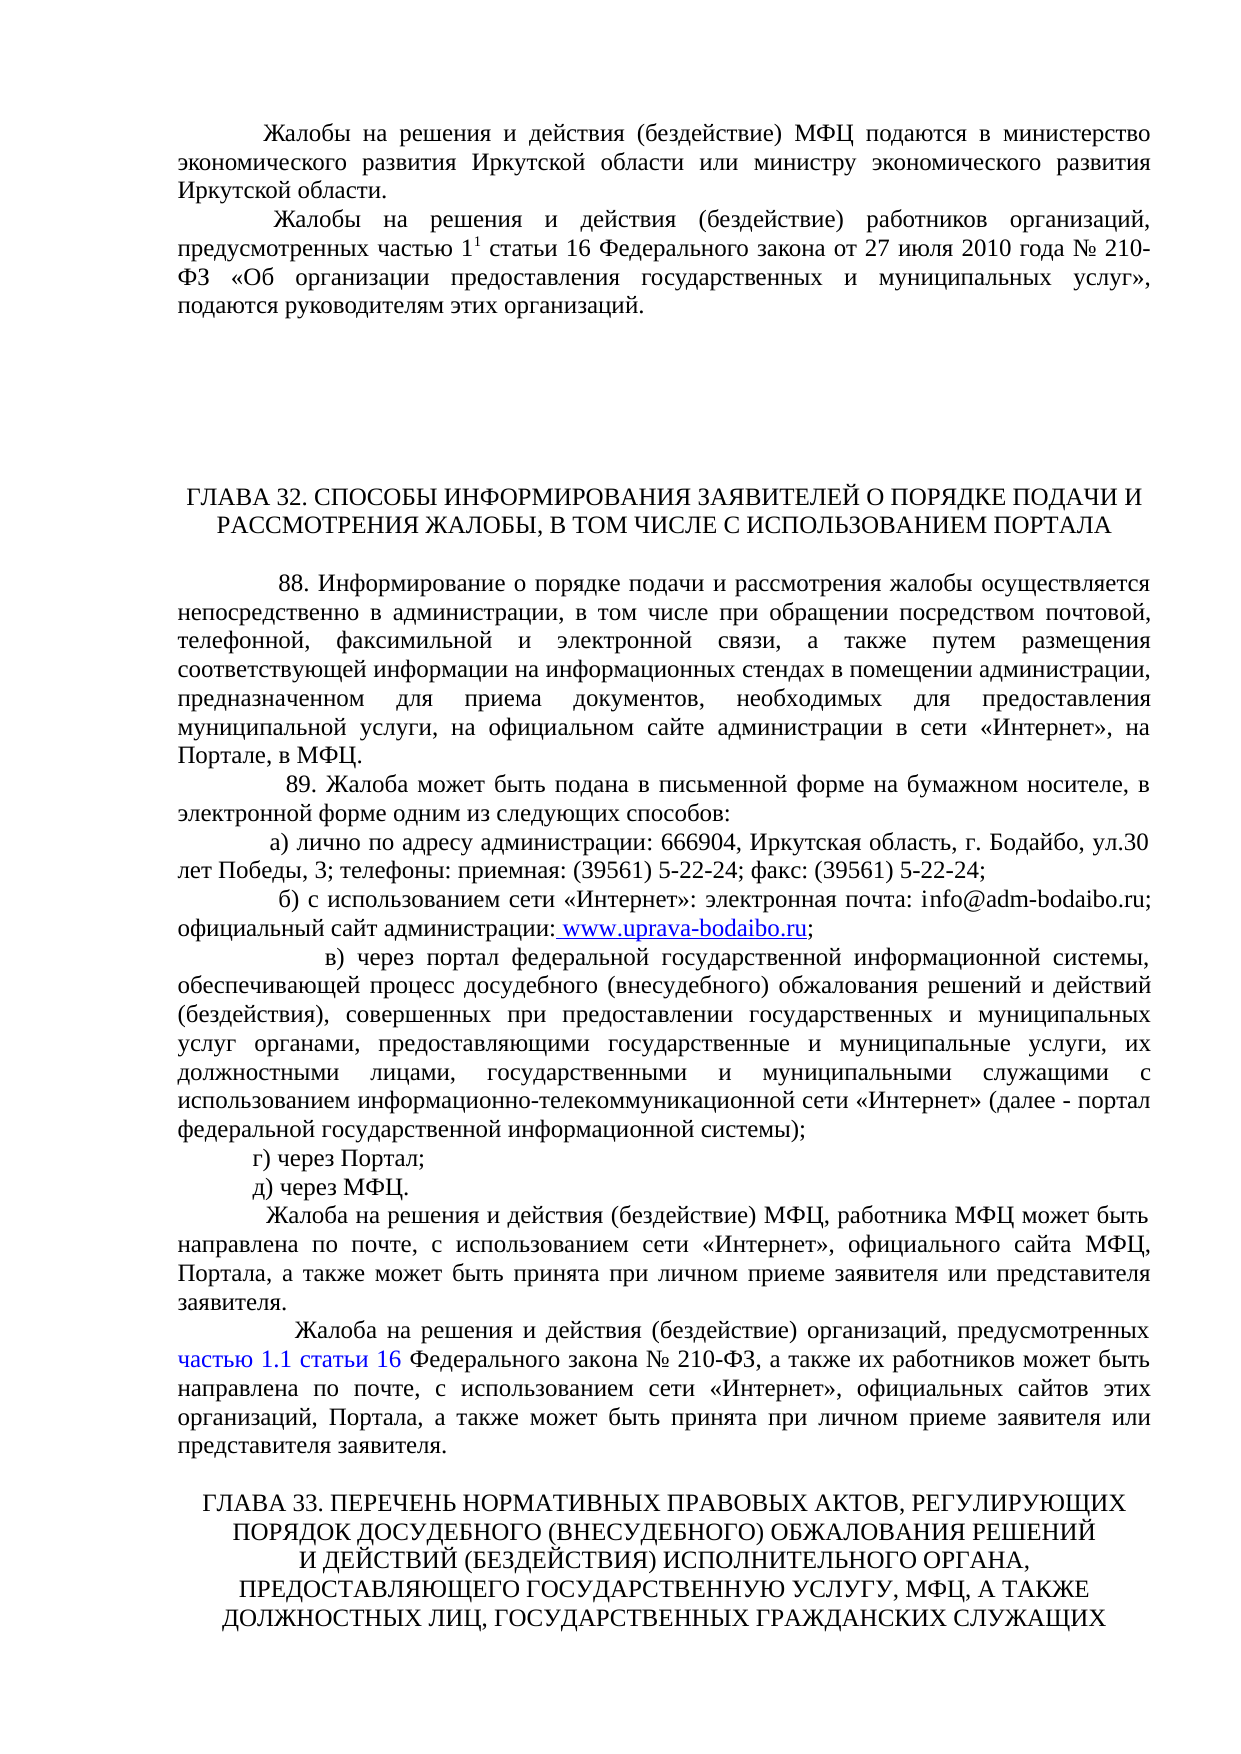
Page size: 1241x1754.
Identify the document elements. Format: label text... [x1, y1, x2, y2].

text ПРЕДОСТАВЛЯЮЩЕГО ГОСУДАРСТВЕННУЮ УСЛУГУ, МФЦ, А ТАКЖЕ [177, 1574, 1152, 1603]
text а) лично по адресу администрации: 666904, Иркутская область, г. Бодайбо, ул.30 лет Победы, 3; телефоны: приемная: (39561) 5-22-24; факс: (39561) 5-22-24; [177, 827, 1152, 884]
text Жалобы на решения и действия (бездействие) МФЦ подаются в министерство экономического развития Иркутской области или министру экономического развития Иркутской области. [177, 118, 1152, 204]
text ГЛАВА 33. ПЕРЕЧЕНЬ НОРМАТИВНЫХ ПРАВОВЫХ АКТОВ, РЕГУЛИРУЮЩИХ [177, 1488, 1152, 1517]
text 88. Информирование о порядке подачи и рассмотрения жалобы осуществляется непосредственно в администрации, в том числе при обращении посредством почтовой, телефонной, факсимильной и электронной связи, а также путем размещения соответствующей информации на информационных стендах в помещении администрации, предназначенном для приема документов, необходимых для предоставления муниципальной услуги, на официальном сайте администрации в сети «Интернет», на Портале, в МФЦ. [177, 568, 1152, 769]
text в) через портал федеральной государственной информационной системы, обеспечивающей процесс досудебного (внесудебного) обжалования решений и действий (бездействия), совершенных при предоставлении государственных и муниципальных услуг органами, предоставляющими государственные и муниципальные услуги, их должностными лицами, государственными и муниципальными служащими с использованием информационно-телекоммуникационной сети «Интернет» (далее - портал федеральной государственной информационной системы); [177, 942, 1152, 1143]
text Жалобы на решения и действия (бездействие) работников организаций, предусмотренных частью 11 статьи 16 Федерального закона от 27 июля 2010 года № 210-ФЗ «Об организации предоставления государственных и муниципальных услуг», подаются руководителям этих организаций. [177, 204, 1152, 319]
text д) через МФЦ. [177, 1172, 1152, 1200]
text И ДЕЙСТВИЙ (БЕЗДЕЙСТВИЯ) ИСПОЛНИТЕЛЬНОГО ОРГАНА, [177, 1545, 1152, 1574]
text Жалоба на решения и действия (бездействие) МФЦ, работника МФЦ может быть направлена по почте, с использованием сети «Интернет», официального сайта МФЦ, Портала, а также может быть принята при личном приеме заявителя или представителя заявителя. [177, 1200, 1152, 1315]
text г) через Портал; [177, 1143, 1152, 1172]
text Жалоба на решения и действия (бездействие) организаций, предусмотренных частью 1.1 статьи 16 Федерального закона № 210-ФЗ, а также их работников может быть направлена по почте, с использованием сети «Интернет», официальных сайтов этих организаций, Портала, а также может быть принята при личном приеме заявителя или представителя заявителя. [177, 1315, 1152, 1459]
text 89. Жалоба может быть подана в письменной форме на бумажном носителе, в электронной форме одним из следующих способов: [177, 769, 1152, 827]
text ГЛАВА 32. СПОСОБЫ ИНФОРМИРОВАНИЯ ЗАЯВИТЕЛЕЙ О ПОРЯДКЕ ПОДАЧИ И РАССМОТРЕНИЯ ЖАЛОБЫ, В ТОМ ЧИСЛЕ С ИСПОЛЬЗОВАНИЕМ ПОРТАЛА [177, 482, 1152, 539]
text ПОРЯДОК ДОСУДЕБНОГО (ВНЕСУДЕБНОГО) ОБЖАЛОВАНИЯ РЕШЕНИЙ [177, 1517, 1152, 1545]
text ДОЛЖНОСТНЫХ ЛИЦ, ГОСУДАРСТВЕННЫХ ГРАЖДАНСКИХ СЛУЖАЩИХ [177, 1603, 1152, 1632]
text б) с использованием сети «Интернет»: электронная почта: info@adm-bodaibo.ru; официальный сайт администрации: www.uprava-bodaibo.ru; [177, 884, 1152, 942]
